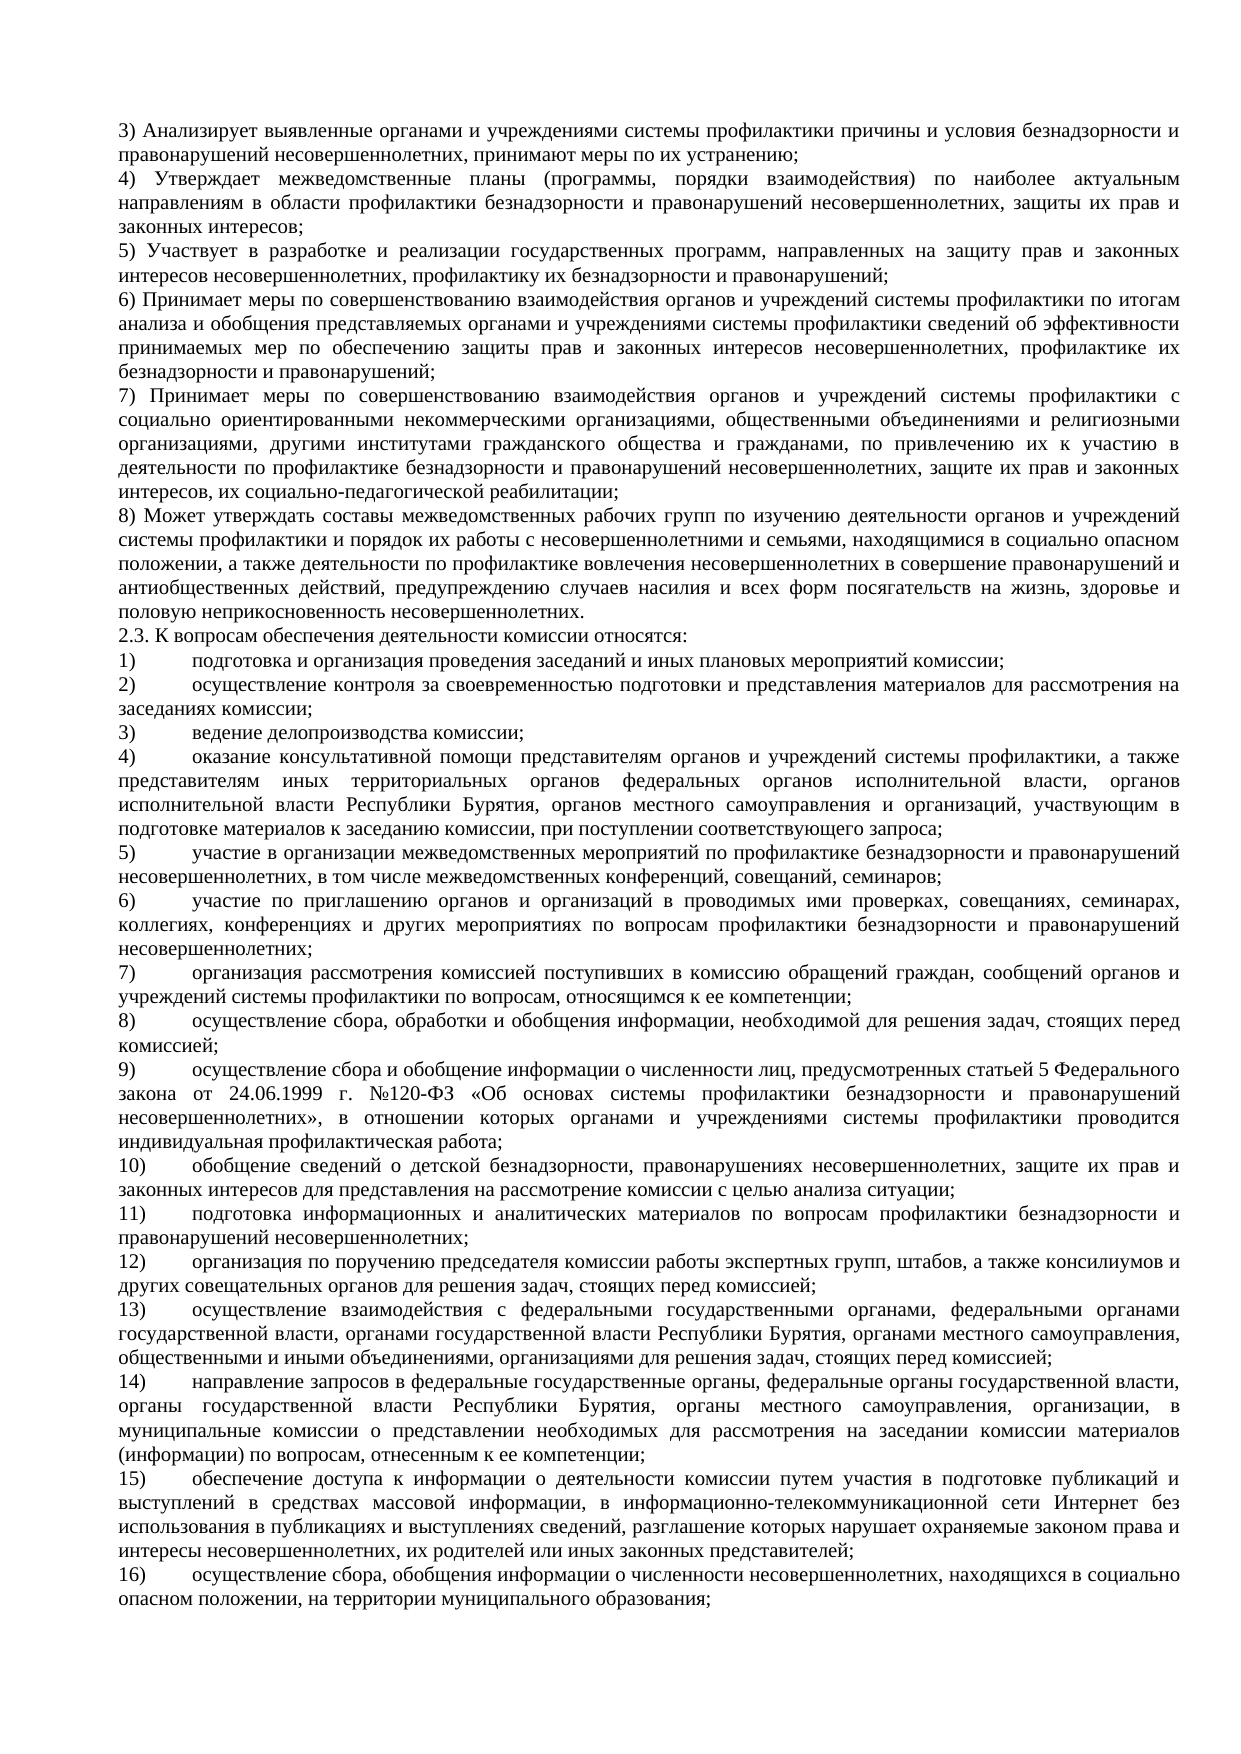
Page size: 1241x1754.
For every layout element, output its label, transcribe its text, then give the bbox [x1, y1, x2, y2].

text 8) Может утверждать составы межведомственных рабочих групп по изучению деятельности органов и учреждений системы профилактики и порядок их работы с несовершеннолетними и семьями, находящимися в социально опасном положении, а также деятельности по профилактике вовлечения несовершеннолетних в совершение правонарушений и антиобщественных действий, предупреждению случаев насилия и всех форм посягательств на жизнь, здоровье и половую неприкосновенность несовершеннолетних. [118, 503, 1181, 623]
text 7) организация рассмотрения комиссией поступивших в комиссию обращений граждан, сообщений органов и учреждений системы профилактики по вопросам, относящимся к ее компетенции; [118, 960, 1181, 1008]
text 2.3. К вопросам обеспечения деятельности комиссии относятся: [118, 623, 1181, 647]
text 4) Утверждает межведомственные планы (программы, порядки взаимодействия) по наиболее актуальным направлениям в области профилактики безнадзорности и правонарушений несовершеннолетних, защиты их прав и законных интересов; [118, 166, 1181, 238]
text 10) обобщение сведений о детской безнадзорности, правонарушениях несовершеннолетних, защите их прав и законных интересов для представления на рассмотрение комиссии с целью анализа ситуации; [118, 1153, 1181, 1201]
text 14) направление запросов в федеральные государственные органы, федеральные органы государственной власти, органы государственной власти Республики Бурятия, органы местного самоуправления, организации, в муниципальные комиссии о представлении необходимых для рассмотрения на заседании комиссии материалов (информации) по вопросам, отнесенным к ее компетенции; [118, 1369, 1181, 1466]
text 13) осуществление взаимодействия с федеральными государственными органами, федеральными органами государственной власти, органами государственной власти Республики Бурятия, органами местного самоуправления, общественными и иными объединениями, организациями для решения задач, стоящих перед комиссией; [118, 1297, 1181, 1369]
text 12) организация по поручению председателя комиссии работы экспертных групп, штабов, а также консилиумов и других совещательных органов для решения задач, стоящих перед комиссией; [118, 1249, 1181, 1297]
text 6) участие по приглашению органов и организаций в проводимых ими проверках, совещаниях, семинарах, коллегиях, конференциях и других мероприятиях по вопросам профилактики безнадзорности и правонарушений несовершеннолетних; [118, 888, 1181, 960]
text 6) Принимает меры по совершенствованию взаимодействия органов и учреждений системы профилактики по итогам анализа и обобщения представляемых органами и учреждениями системы профилактики сведений об эффективности принимаемых мер по обеспечению защиты прав и законных интересов несовершеннолетних, профилактике их безнадзорности и правонарушений; [118, 287, 1181, 383]
text 4) оказание консультативной помощи представителям органов и учреждений системы профилактики, а также представителям иных территориальных органов федеральных органов исполнительной власти, органов исполнительной власти Республики Бурятия, органов местного самоуправления и организаций, участвующим в подготовке материалов к заседанию комиссии, при поступлении соответствующего запроса; [118, 744, 1181, 840]
text 8) осуществление сбора, обработки и обобщения информации, необходимой для решения задач, стоящих перед комиссией; [118, 1008, 1181, 1057]
text 3) Анализирует выявленные органами и учреждениями системы профилактики причины и условия безнадзорности и правонарушений несовершеннолетних, принимают меры по их устранению; [118, 118, 1181, 166]
text 9) осуществление сбора и обобщение информации о численности лиц, предусмотренных статьей 5 Федерального закона от 24.06.1999 г. №120-ФЗ «Об основах системы профилактики безнадзорности и правонарушений несовершеннолетних», в отношении которых органами и учреждениями системы профилактики проводится индивидуальная профилактическая работа; [118, 1057, 1181, 1153]
text 5) участие в организации межведомственных мероприятий по профилактике безнадзорности и правонарушений несовершеннолетних, в том числе межведомственных конференций, совещаний, семинаров; [118, 840, 1181, 888]
text 16) осуществление сбора, обобщения информации о численности несовершеннолетних, находящихся в социально опасном положении, на территории муниципального образования; [118, 1562, 1181, 1610]
text 3) ведение делопроизводства комиссии; [118, 720, 1181, 744]
text 1) подготовка и организация проведения заседаний и иных плановых мероприятий комиссии; [118, 647, 1181, 672]
text 7) Принимает меры по совершенствованию взаимодействия органов и учреждений системы профилактики с социально ориентированными некоммерческими организациями, общественными объединениями и религиозными организациями, другими институтами гражданского общества и гражданами, по привлечению их к участию в деятельности по профилактике безнадзорности и правонарушений несовершеннолетних, защите их прав и законных интересов, их социально-педагогической реабилитации; [118, 383, 1181, 503]
text 5) Участвует в разработке и реализации государственных программ, направленных на защиту прав и законных интересов несовершеннолетних, профилактику их безнадзорности и правонарушений; [118, 238, 1181, 287]
text 11) подготовка информационных и аналитических материалов по вопросам профилактики безнадзорности и правонарушений несовершеннолетних; [118, 1201, 1181, 1249]
text 15) обеспечение доступа к информации о деятельности комиссии путем участия в подготовке публикаций и выступлений в средствах массовой информации, в информационно-телекоммуникационной сети Интернет без использования в публикациях и выступлениях сведений, разглашение которых нарушает охраняемые законом права и интересы несовершеннолетних, их родителей или иных законных представителей; [118, 1466, 1181, 1562]
text 2) осуществление контроля за своевременностью подготовки и представления материалов для рассмотрения на заседаниях комиссии; [118, 672, 1181, 720]
